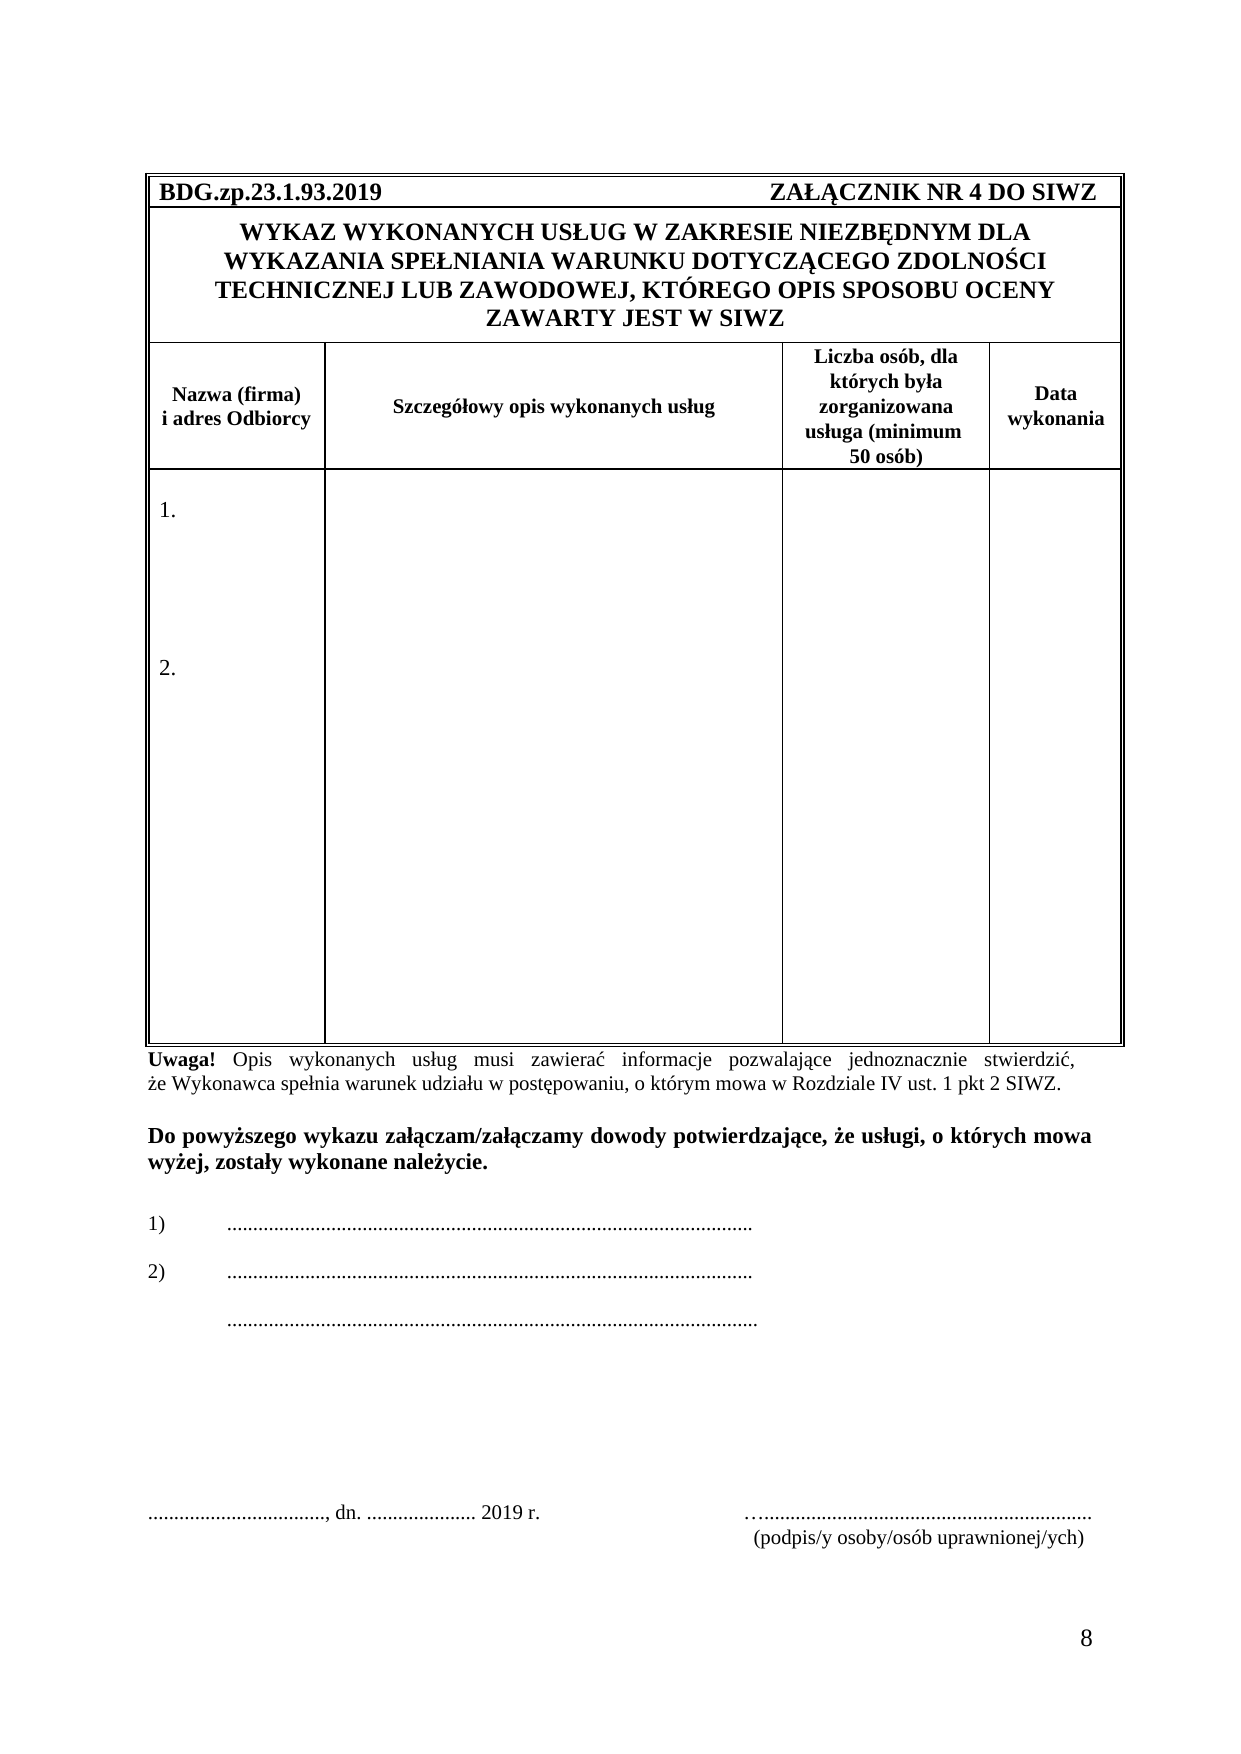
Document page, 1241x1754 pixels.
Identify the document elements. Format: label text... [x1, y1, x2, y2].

text 2) ..................................................................................................... [148, 1259, 1093, 1283]
text ...................................................................................................... [148, 1307, 1093, 1331]
table_cell Data wykonania [990, 343, 1120, 468]
text .................................., dn. ..................... 2019 r. …............................................................... [148, 1500, 1093, 1525]
table_cell Liczba osób, dla których była zorganizowana usługa (minimum 50 osób) [783, 343, 989, 468]
table_cell Nazwa (firma) i adres Odbiorcy [150, 343, 324, 468]
text Uwaga! Opis wykonanych usług musi zawierać informacje pozwalające jednoznacznie stwierdzić, że Wykonawca spełnia warunek udziału w postępowaniu, o którym mowa w Rozdziale IV ust. 1 pkt 2 SIWZ. [148, 1047, 1093, 1095]
table_cell [326, 470, 782, 1042]
table_cell 1. 2. [150, 470, 324, 1042]
text 1) ..................................................................................................... [148, 1211, 1093, 1235]
text Do powyższego wykazu załączam/załączamy dowody potwierdzające, że usługi, o których mowa wyżej, zostały wykonane należycie. [148, 1122, 1093, 1174]
table_cell [990, 470, 1120, 1042]
table_cell Szczegółowy opis wykonanych usług [326, 343, 782, 468]
table_cell [783, 470, 989, 1042]
table_header BDG.zp.23.1.93.2019 ZAŁĄCZNIK NR 4 DO SIWZ [150, 177, 1120, 206]
table_cell WYKAZ WYKONANYCH USŁUG W ZAKRESIE NIEZBĘDNYM DLA WYKAZANIA SPEŁNIANIA WARUNKU DOTYCZĄCEGO ZDOLNOŚCI TECHNICZNEJ LUB ZAWODOWEJ, KTÓREGO OPIS SPOSOBU OCENY ZAWARTY JEST W SIWZ [150, 208, 1120, 342]
text (podpis/y osoby/osób uprawnionej/ych) [738, 1525, 1093, 1550]
